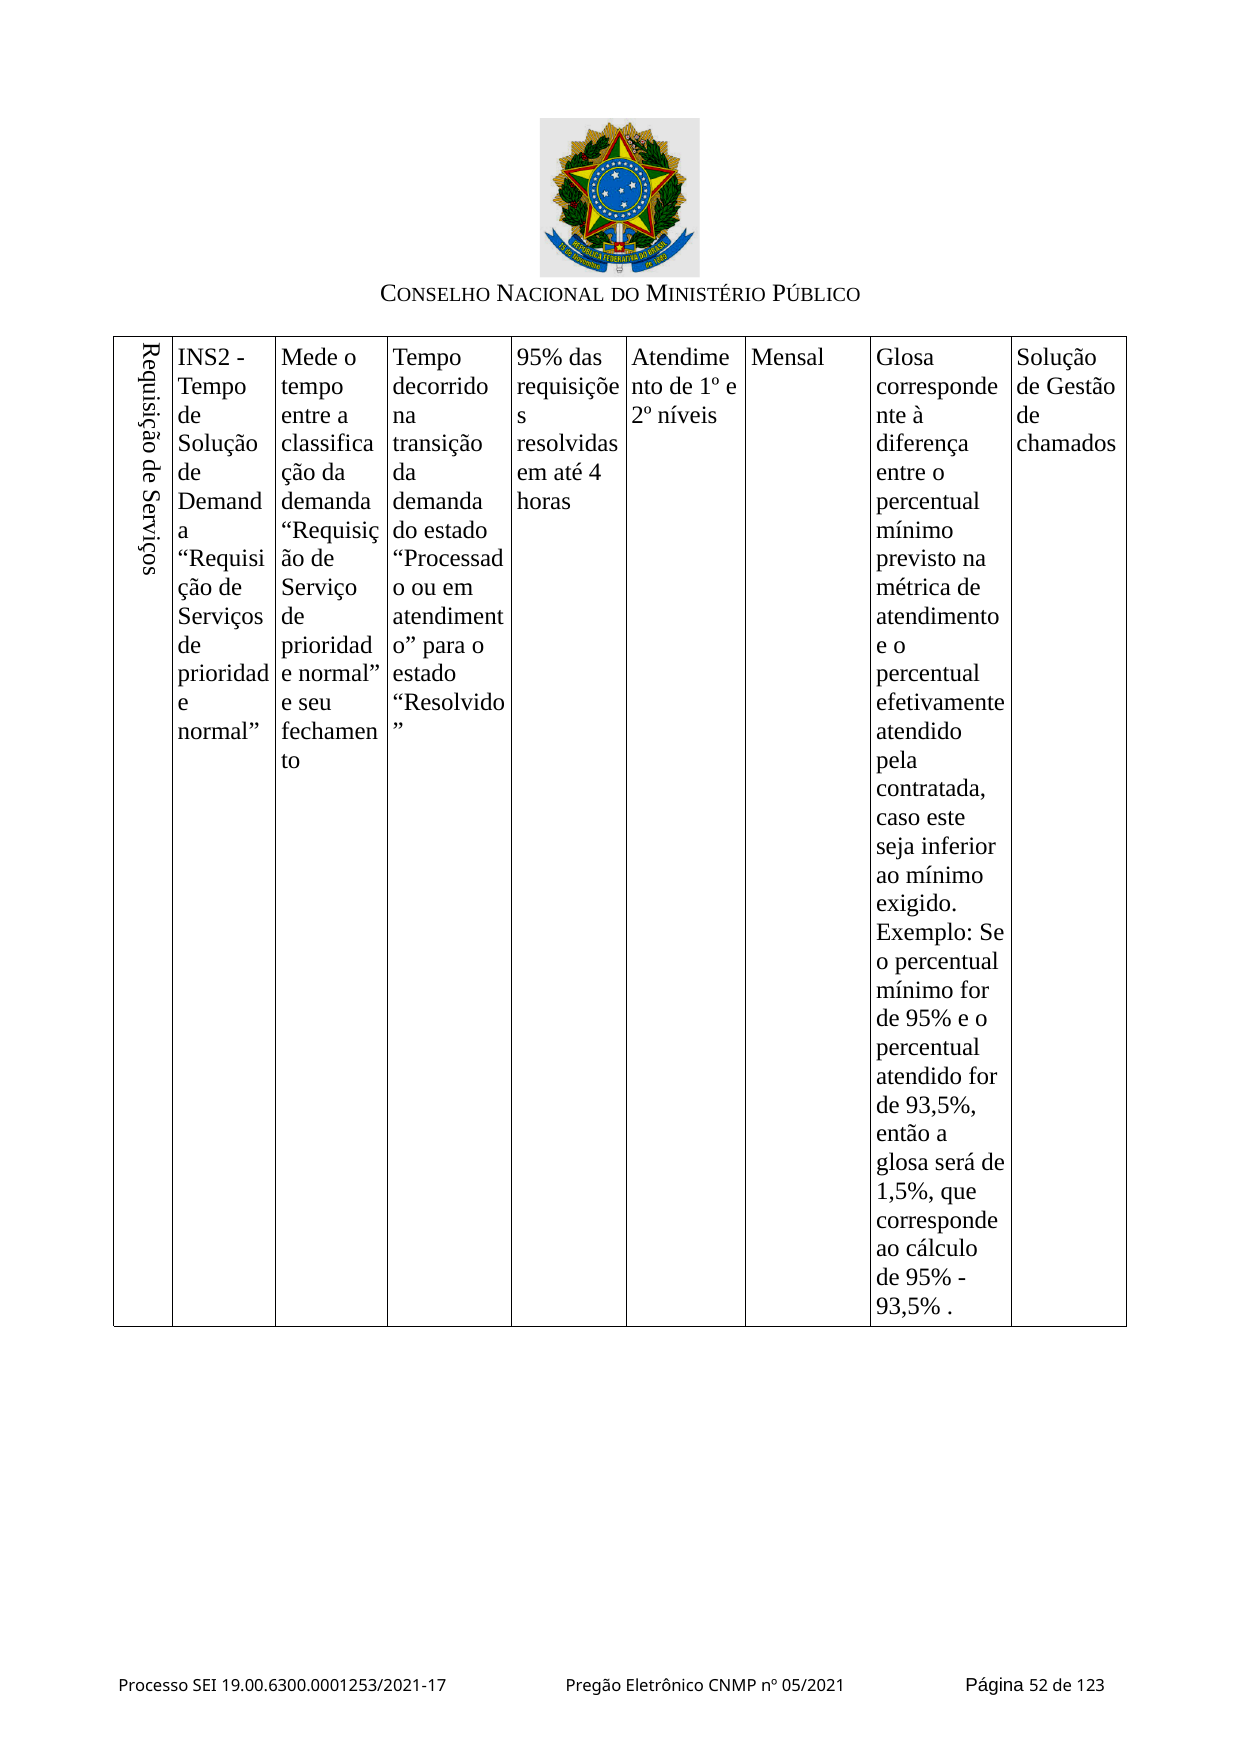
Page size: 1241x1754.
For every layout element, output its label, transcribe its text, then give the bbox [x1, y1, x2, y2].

table_cell 95% das requisições resolvidas em até 4 horas [512, 337, 626, 1326]
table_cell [871, 337, 1011, 1326]
table_cell Solução de Gestão de chamados [1012, 337, 1126, 1326]
table_cell Tempo decorrido na transição da demanda do estado “Processado ou em atendimento” para o estado “Resolvido” [388, 337, 511, 1326]
table_cell Requisição de Serviços [114, 337, 172, 1326]
table_cell Mede o tempo entre a classificação da demanda “Requisição de Serviço de prioridade normal” e seu fechamento [276, 337, 387, 1326]
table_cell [627, 337, 745, 1326]
table_cell INS2 -Tempo de Solução de Demanda “Requisição de Serviços de prioridade normal” [173, 337, 275, 1326]
table_cell Mensal [746, 337, 870, 1326]
